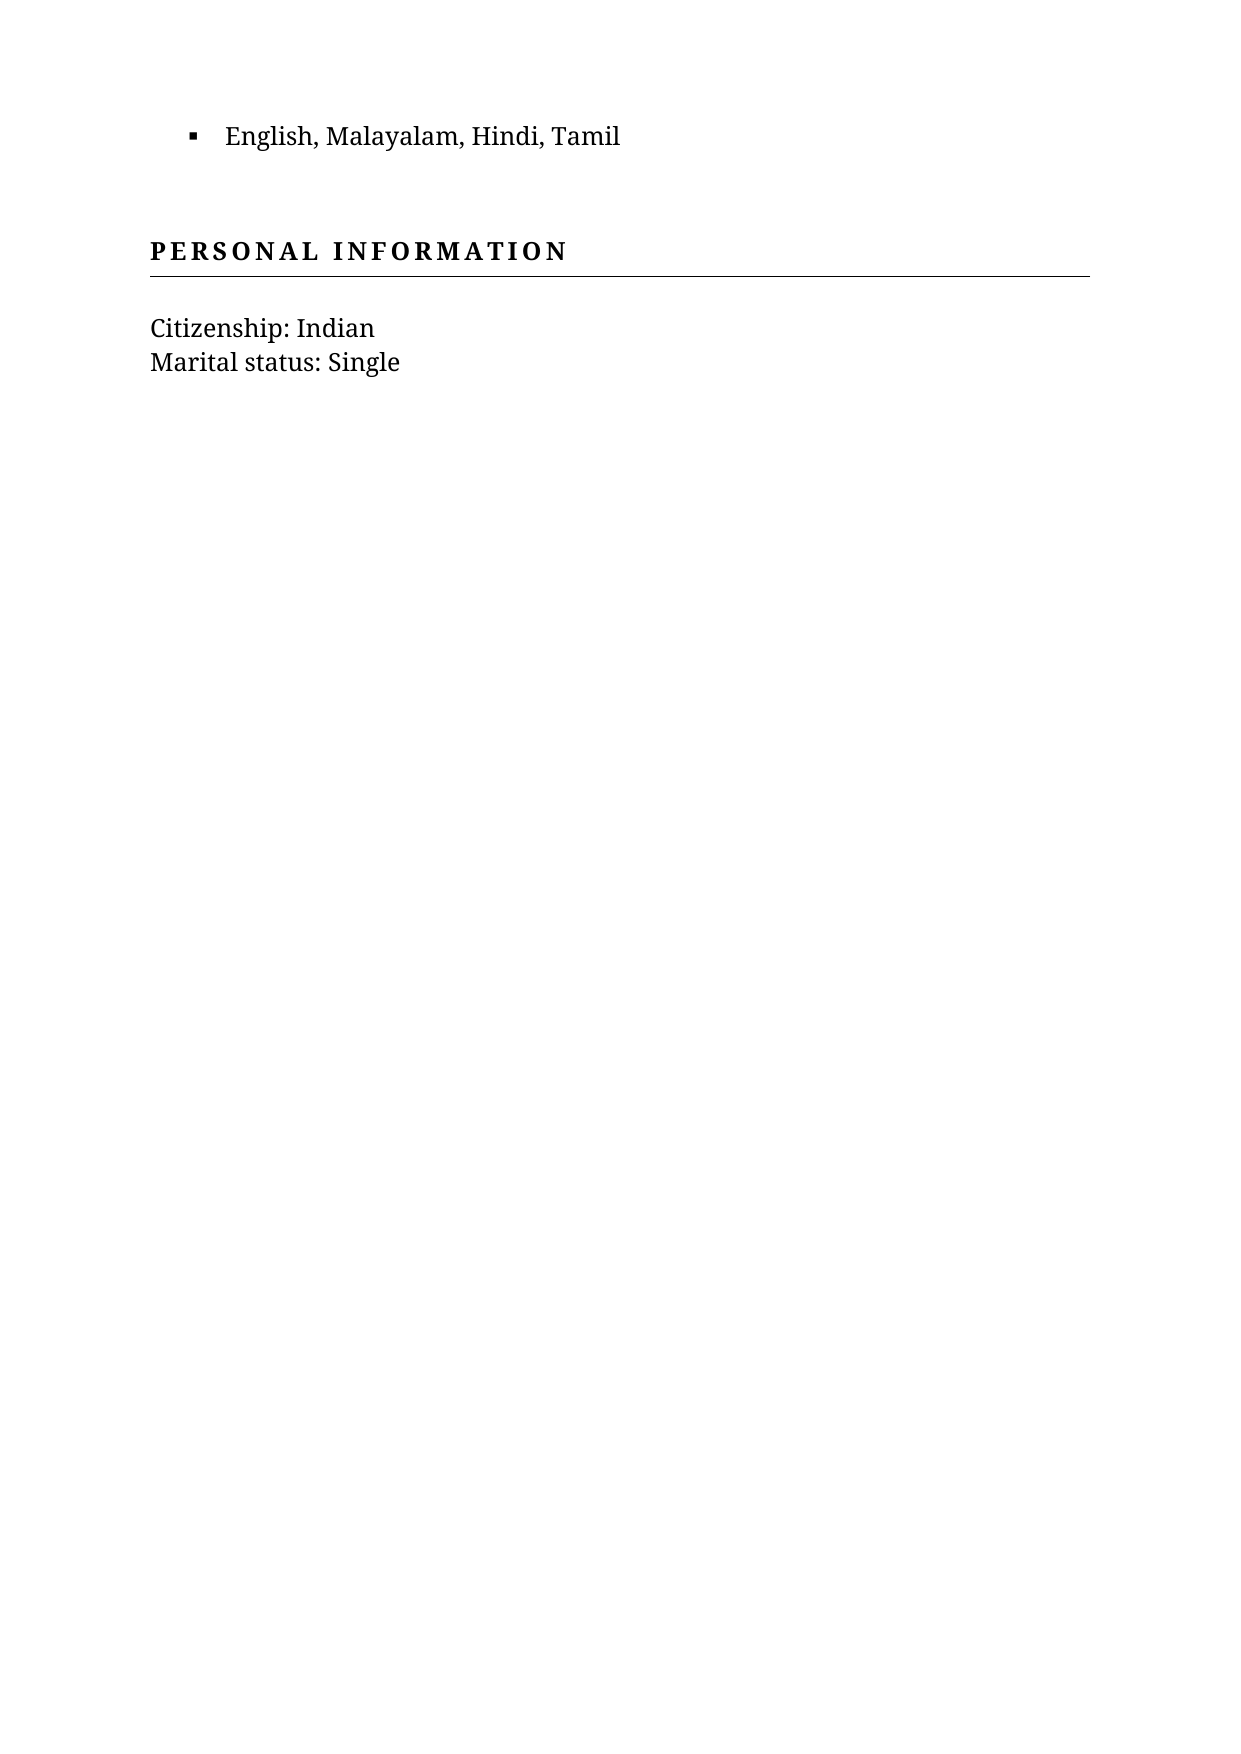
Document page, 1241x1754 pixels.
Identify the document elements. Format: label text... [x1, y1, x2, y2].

list English, Malayalam, Hindi, Tamil [187, 118, 1090, 153]
subtitle PERSONAL INFORMATION [150, 233, 1090, 276]
text Marital status: Single [150, 345, 1090, 379]
text Citizenship: Indian [150, 311, 1090, 345]
